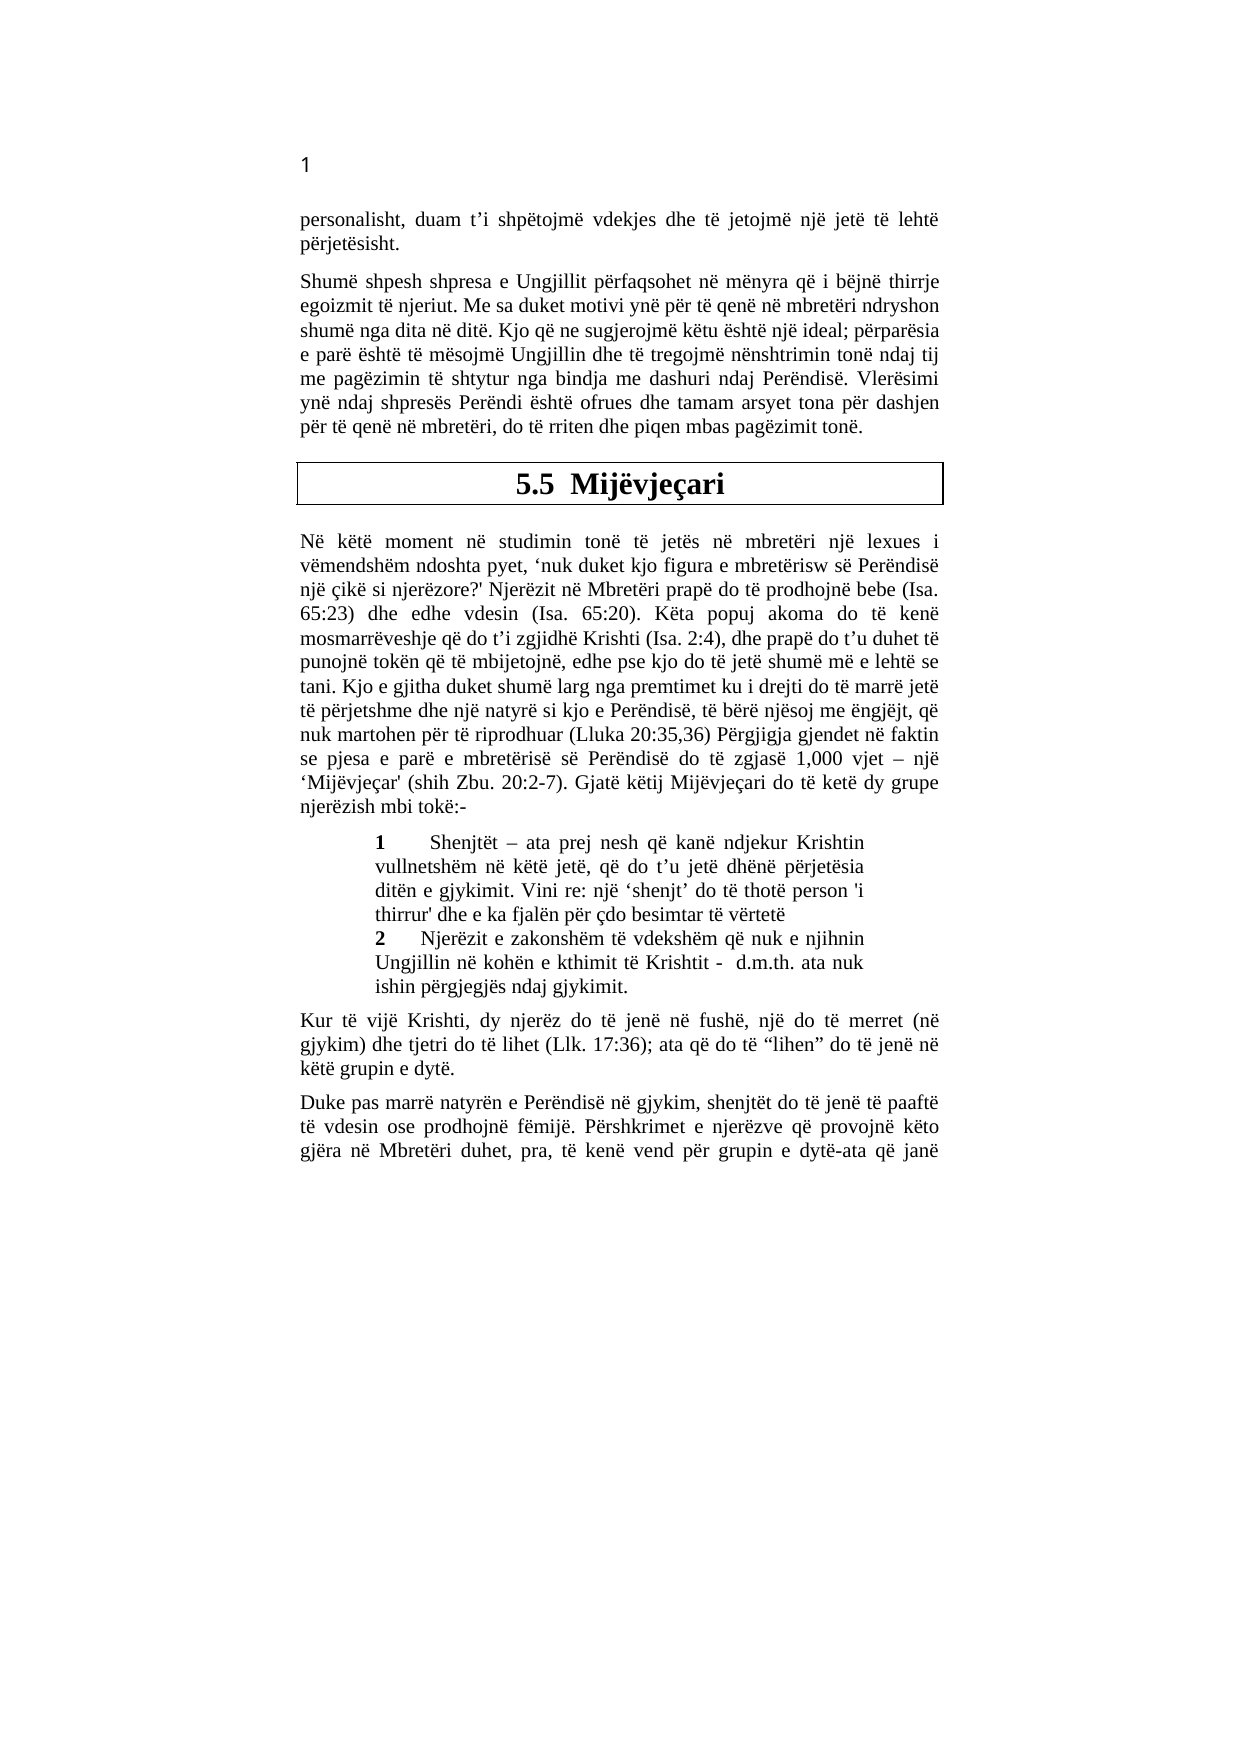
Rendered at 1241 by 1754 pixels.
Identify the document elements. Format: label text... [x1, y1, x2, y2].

text Kur të vijë Krishti, dy njerëz do të jenë në fushë, një do të merret (në gjykim) dhe tjetri do të lihet (Llk. 17:36); ata që do të “lihen” do të jenë në këtë grupin e dytë. [300, 1008, 940, 1080]
text 1 Shenjtët – ata prej nesh që kanë ndjekur Krishtin vullnetshëm në këtë jetë, që do t’u jetë dhënë përjetësia ditën e gjykimit. Vini re: një ‘shenjt’ do të thotë person 'i thirrur' dhe e ka fjalën për çdo besimtar të vërtetë [375, 830, 865, 926]
text Shumë shpesh shpresa e Ungjillit përfaqsohet në mënyra që i bëjnë thirrje egoizmit të njeriut. Me sa duket motivi ynë për të qenë në mbretëri ndryshon shumë nga dita në ditë. Kjo që ne sugjerojmë këtu është një ideal; përparësia e parë është të mësojmë Ungjillin dhe të tregojmë nënshtrimin tonë ndaj tij me pagëzimin të shtytur nga bindja me dashuri ndaj Perëndisë. Vlerësimi ynë ndaj shpresës Perëndi është ofrues dhe tamam arsyet tona për dashjen për të qenë në mbretëri, do të rriten dhe piqen mbas pagëzimit tonë. [300, 269, 940, 438]
text 5.5 Mijëvjeçari [298, 463, 942, 504]
text Në këtë moment në studimin tonë të jetës në mbretëri një lexues i vëmendshëm ndoshta pyet, ‘nuk duket kjo figura e mbretërisw së Perëndisë një çikë si njerëzore?' Njerëzit në Mbretëri prapë do të prodhojnë bebe (Isa. 65:23) dhe edhe vdesin (Isa. 65:20). Këta popuj akoma do të kenë mosmarrëveshje që do t’i zgjidhë Krishti (Isa. 2:4), dhe prapë do t’u duhet të punojnë tokën që të mbijetojnë, edhe pse kjo do të jetë shumë më e lehtë se tani. Kjo e gjitha duket shumë larg nga premtimet ku i drejti do të marrë jetë të përjetshme dhe një natyrë si kjo e Perëndisë, të bërë njësoj me ëngjëjt, që nuk martohen për të riprodhuar (Lluka 20:35,36) Përgjigja gjendet në faktin se pjesa e parë e mbretërisë së Perëndisë do të zgjasë 1,000 vjet – një ‘Mijëvjeçar' (shih Zbu. 20:2-7). Gjatë këtij Mijëvjeçari do të ketë dy grupe njerëzish mbi tokë:- [300, 529, 940, 818]
text Ne na duhet të kërkojmë “drejtësinë (e Perëndisë)", d.m.th. të përpiqemi të zhvillojmë një dashuri për karakterin e Perëndisë, që do te thotë se ne duam të jemi në Mbretërinë e Perëndisë sepse atje do të lavdërohet drejtësia, sepse ne duam të jemi krejtësisht të përkryer moralisht sesa thjesht meqenëse ne, personalisht, duam t’i shpëtojmë vdekjes dhe të jetojmë një jetë të lehtë përjetësisht. [300, 207, 940, 255]
text 2 Njerëzit e zakonshëm të vdekshëm që nuk e njihnin Ungjillin në kohën e kthimit të Krishtit - d.m.th. ata nuk ishin përgjegjës ndaj gjykimit. [375, 926, 865, 998]
